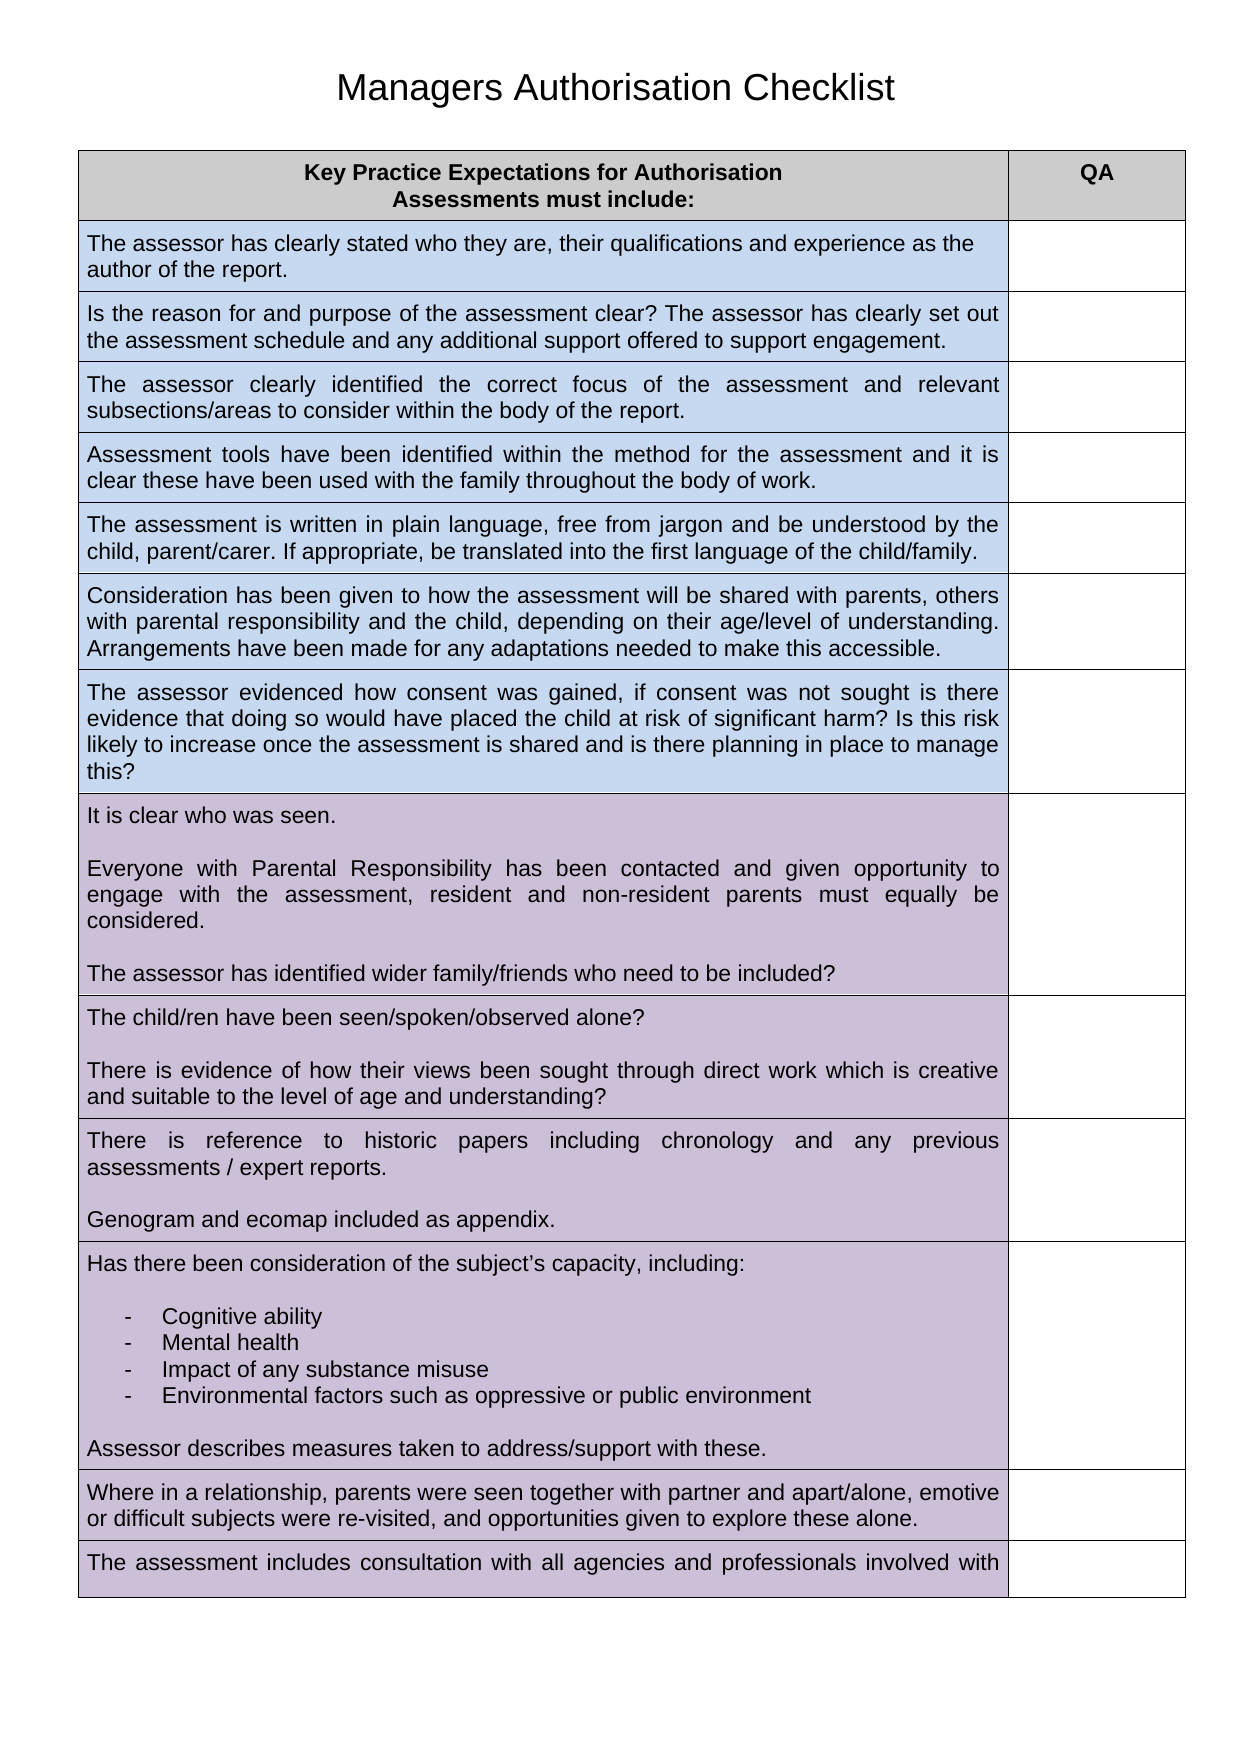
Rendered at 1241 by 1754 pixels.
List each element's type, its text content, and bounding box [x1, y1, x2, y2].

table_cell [79, 1541, 1008, 1597]
table_header Key Practice Expectations for Authorisation Assessments must include: [79, 151, 1008, 220]
table_cell The assessor clearly identified the correct focus of the assessment and relevant subsections/areas to consider within the body of the report. [79, 362, 1008, 432]
table_cell [1009, 574, 1185, 669]
table_cell [1009, 1119, 1185, 1241]
table_header QA [1009, 151, 1185, 220]
table_cell Assessment tools have been identified within the method for the assessment and it is clear these have been used with the family throughout the body of work. [79, 433, 1008, 502]
table_cell Has there been consideration of the subject’s capacity, including: Cognitive ability Mental health Impact of any substance misuse Environmental factors such as oppressive or public environment Assessor describes measures taken to address/support with these. [79, 1242, 1008, 1469]
table_cell [1009, 794, 1185, 994]
table_cell The assessor evidenced how consent was gained, if consent was not sought is there evidence that doing so would have placed the child at risk of significant harm? Is this risk likely to increase once the assessment is shared and is there planning in place to manage this? [79, 670, 1008, 792]
table_cell Where in a relationship, parents were seen together with partner and apart/alone, emotive or difficult subjects were re-visited, and opportunities given to explore these alone. [79, 1470, 1008, 1540]
table_cell [1009, 292, 1185, 361]
table_cell [1009, 1470, 1185, 1540]
table_cell Is the reason for and purpose of the assessment clear? The assessor has clearly set out the assessment schedule and any additional support offered to support engagement. [79, 292, 1008, 361]
table_cell [1009, 362, 1185, 432]
table_cell [1009, 670, 1185, 792]
table_cell Consideration has been given to how the assessment will be shared with parents, others with parental responsibility and the child, depending on their age/level of understanding. Arrangements have been made for any adaptations needed to make this accessible. [79, 574, 1008, 669]
table_cell [1009, 503, 1185, 572]
table_cell [1009, 996, 1185, 1118]
table_cell The assessment is written in plain language, free from jargon and be understood by the child, parent/carer. If appropriate, be translated into the first language of the child/family. [79, 503, 1008, 572]
table_cell [1009, 1541, 1185, 1597]
table_cell [1009, 221, 1185, 291]
table_cell [1009, 433, 1185, 502]
table_cell There is reference to historic papers including chronology and any previous assessments / expert reports. Genogram and ecomap included as appendix. [79, 1119, 1008, 1241]
table_cell [1009, 1242, 1185, 1469]
table_cell It is clear who was seen. Everyone with Parental Responsibility has been contacted and given opportunity to engage with the assessment, resident and non-resident parents must equally be considered. The assessor has identified wider family/friends who need to be included? [79, 794, 1008, 994]
table_cell The assessor has clearly stated who they are, their qualifications and experience as the author of the report. [79, 221, 1008, 291]
table_cell The child/ren have been seen/spoken/observed alone? There is evidence of how their views been sought through direct work which is creative and suitable to the level of age and understanding? [79, 996, 1008, 1118]
